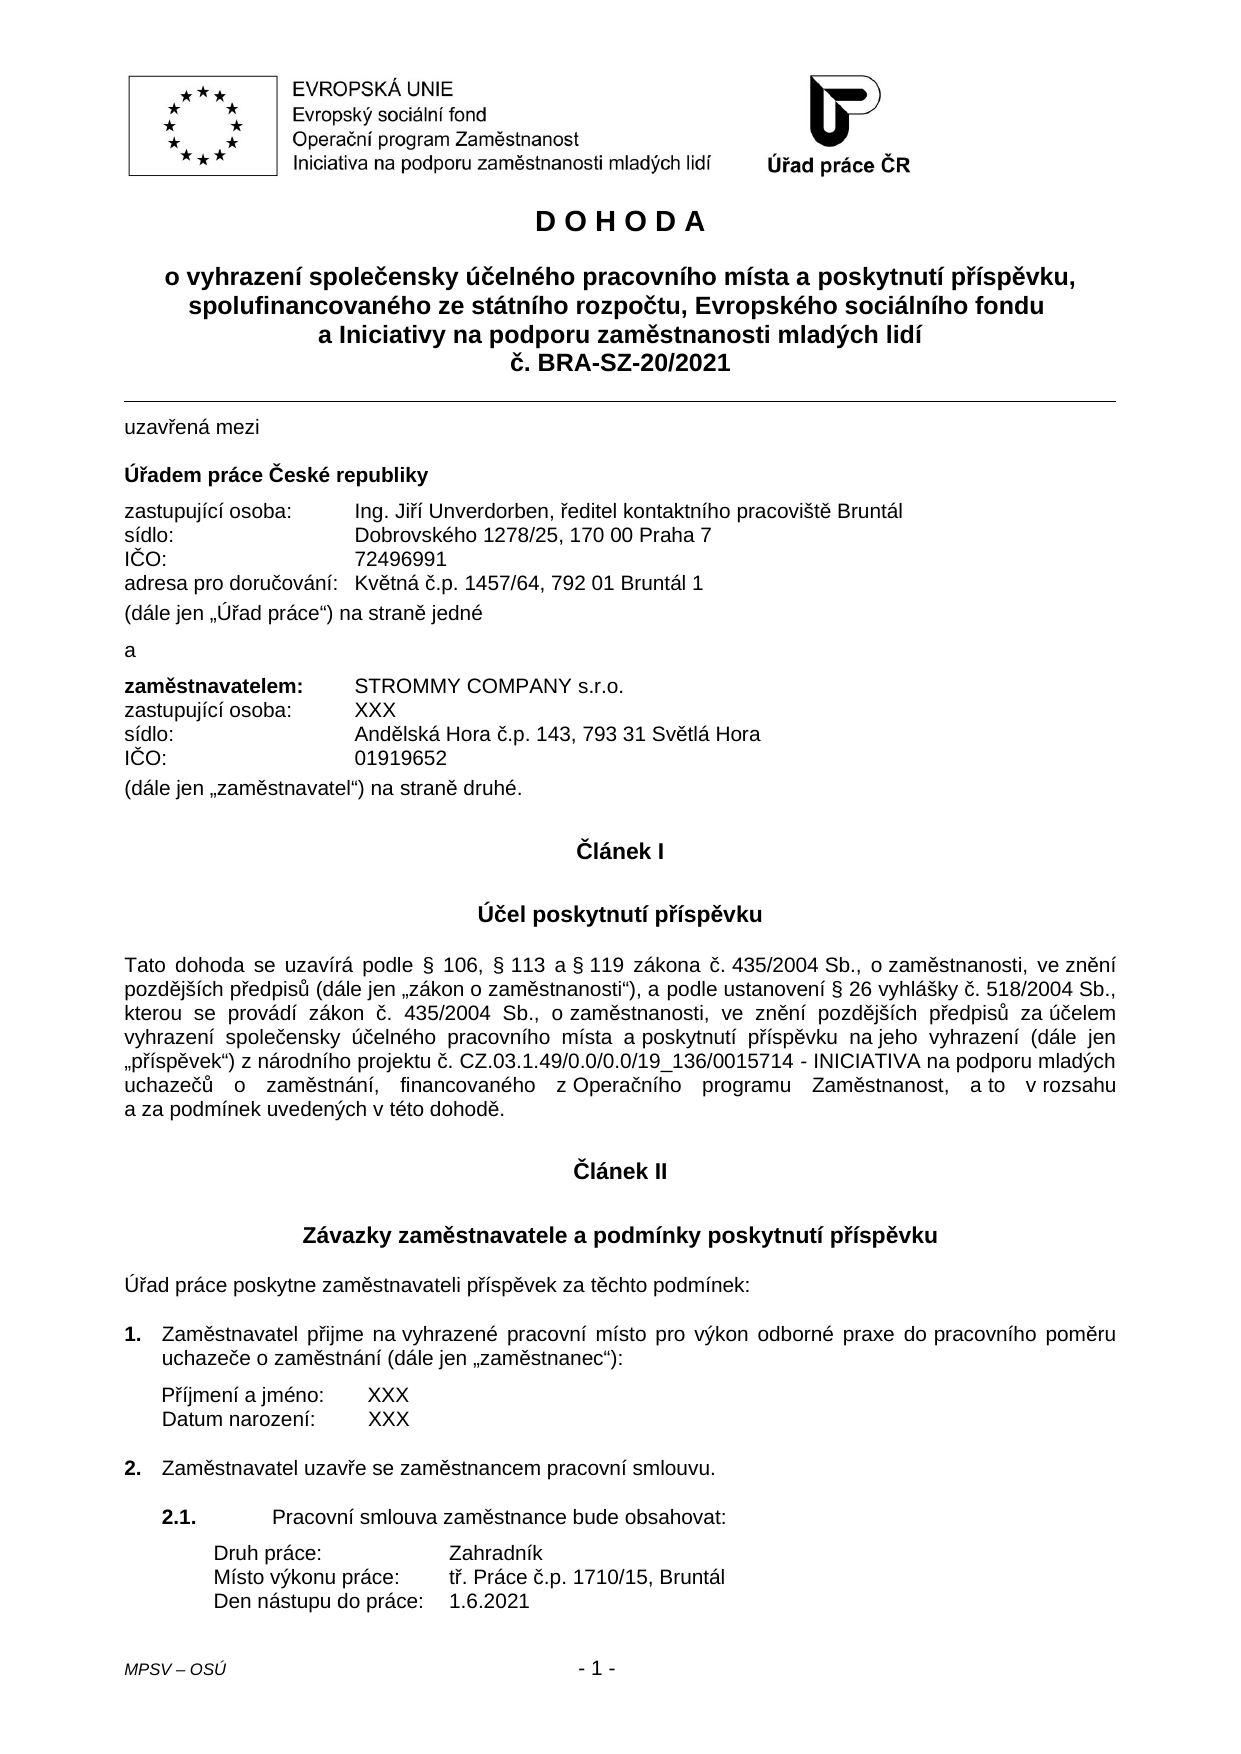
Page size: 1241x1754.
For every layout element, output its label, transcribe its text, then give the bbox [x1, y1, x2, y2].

text Zaměstnavatel uzavře se zaměstnancem pracovní smlouvu. [124, 1456, 1116, 1479]
text Účel poskytnutí příspěvku [124, 901, 1116, 928]
text č. BRA-SZ-20/2021 [124, 348, 1116, 377]
picture [124, 73, 914, 179]
text (dále jen „Úřad práce“) na straně jedné [124, 601, 1116, 625]
text D O H O D A [124, 204, 1116, 237]
text zastupující osoba: Ing. Jiří Unverdorben, ředitel kontaktního pracoviště Bruntál [124, 499, 1116, 523]
list Úřad práce poskytne zaměstnavateli příspěvek za těchto podmínek: [124, 1273, 1116, 1297]
text zaměstnavatelem: STROMMY COMPANY s.r.o.0 [124, 674, 1116, 698]
text Zaměstnavatel přijme na vyhrazené pracovní místo pro výkon odborné praxe do pracovního poměru uchazeče o zaměstnání (dále jen „zaměstnanec“): [124, 1322, 1116, 1370]
text sídlo: Andělská Hora č.p. 143, 793 31 Světlá Hora [124, 722, 1116, 746]
text Úřadem práce České republiky [124, 463, 1116, 487]
text Příjmení a jméno: XXX [161, 1383, 1116, 1407]
text IČO: 01919652 [124, 746, 1116, 770]
text a [124, 638, 1116, 662]
text Datum narození: XXX [162, 1407, 1116, 1431]
text o vyhrazení společensky účelného pracovního místa a poskytnutí příspěvku, spolufinancovaného ze státního rozpočtu, Evropského sociálního fondu a Iniciativy na podporu zaměstnanosti mladých lidí [124, 262, 1116, 348]
list Pracovní smlouva zaměstnance bude obsahovat: [162, 1504, 1116, 1528]
text Závazky zaměstnavatele a podmínky poskytnutí příspěvku [124, 1222, 1116, 1248]
list Tato dohoda se uzavírá podle § 106, § 113 a § 119 zákona č. 435/2004 Sb., o zaměstnanosti, ve znění pozdějších předpisů (dále jen „zákon o zaměstnanosti“), a podle ustanovení § 26 vyhlášky č. 518/2004 Sb., kterou se provádí zákon č. 435/2004 Sb., o zaměstnanosti, ve znění pozdějších předpisů za účelem vyhrazení společensky účelného pracovního místa a poskytnutí příspěvku na jeho vyhrazení (dále jen „příspěvek“) z národního projektu č. CZ.03.1.49/0.0/0.0/19_136/0015714 - INICIATIVA na podporu mladých uchazečů o zaměstnání, financovaného z Operačního programu Zaměstnanost, a to v rozsahu a za podmínek uvedených v této dohodě. [124, 953, 1116, 1121]
text zastupující osoba: XXX [124, 698, 1116, 722]
text uzavřená mezi [124, 402, 1116, 439]
text sídlo: Dobrovského 1278/25, 170 00 Praha 7 [124, 523, 1116, 547]
text IČO: 72496991 [124, 547, 1116, 571]
text Místo výkonu práce: tř. Práce č.p. 1710/15, Bruntál [213, 1565, 1116, 1589]
text Den nástupu do práce: 1.6.2021 [213, 1589, 1116, 1613]
text (dále jen „zaměstnavatel“) na straně druhé. [124, 776, 1116, 800]
text Článek I [124, 838, 1116, 864]
text adresa pro doručování: Květná č.p. 1457/64, 792 01 Bruntál 1 [124, 571, 1116, 595]
text Článek II [124, 1158, 1116, 1184]
text Druh práce: Zahradník [213, 1541, 1116, 1565]
